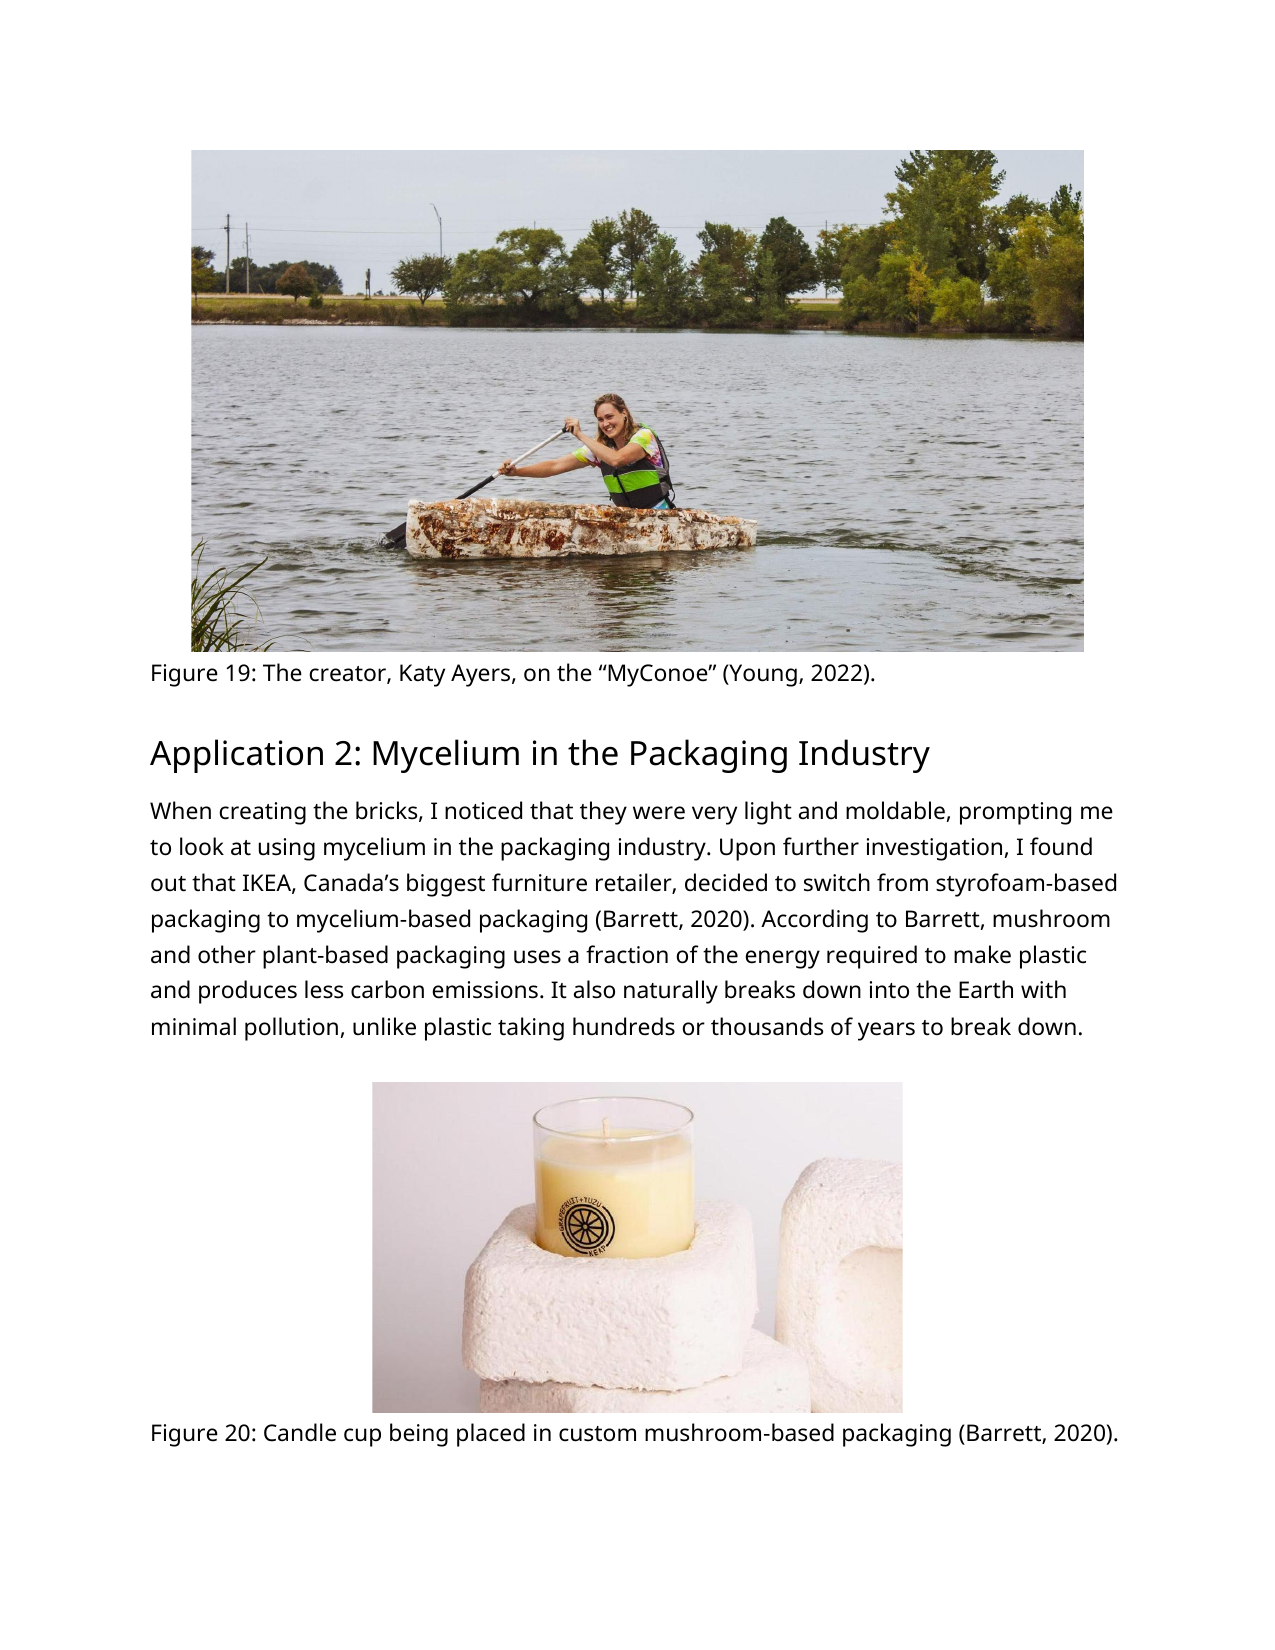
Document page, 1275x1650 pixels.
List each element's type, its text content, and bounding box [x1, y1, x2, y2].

text Figure 19: The creator, Katy Ayers, on the “MyConoe” (Young, 2022). [150, 657, 1125, 688]
picture [191, 150, 1084, 652]
picture [372, 1082, 903, 1413]
subtitle Application 2: Mycelium in the Packaging Industry [150, 730, 1125, 776]
text When creating the bricks, I noticed that they were very light and moldable, prompting me to look at using mycelium in the packaging industry. Upon further investigation, I found out that IKEA, Canada’s biggest furniture retailer, decided to switch from styrofoam-based packaging to mycelium-based packaging (Barrett, 2020). According to Barrett, mushroom and other plant-based packaging uses a fraction of the energy required to make plastic and produces less carbon emissions. It also naturally breaks down into the Earth with minimal pollution, unlike plastic taking hundreds or thousands of years to break down. [150, 795, 1125, 1042]
text Figure 20: Candle cup being placed in custom mushroom-based packaging (Barrett, 2020). [150, 1417, 1125, 1448]
